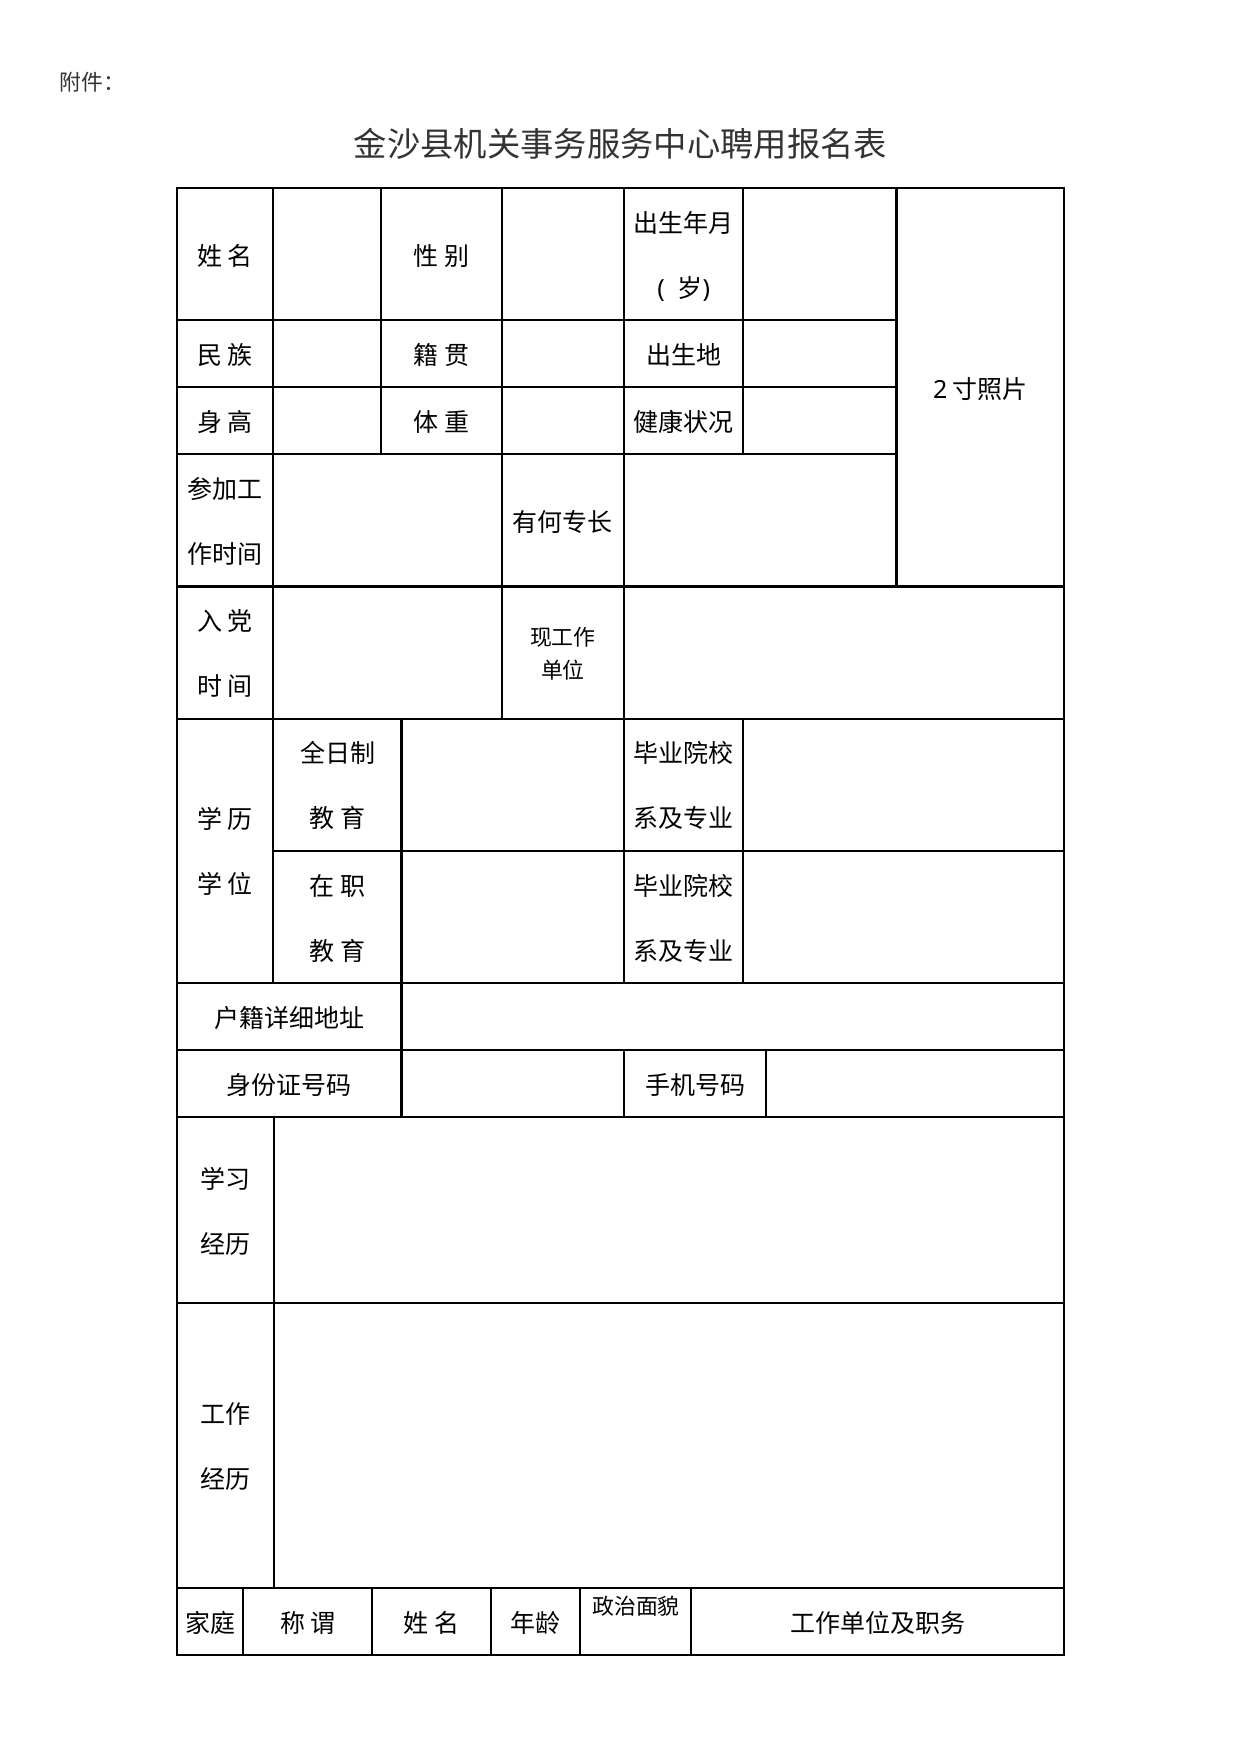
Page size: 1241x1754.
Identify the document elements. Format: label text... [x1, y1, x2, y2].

text 附件： [59, 64, 1181, 97]
table_cell [744, 852, 1063, 982]
table_cell 称 谓 [244, 1589, 371, 1654]
table_cell 毕业院校系及专业 [625, 852, 742, 982]
table_cell [274, 321, 380, 386]
table_header 姓 名 [178, 189, 272, 319]
table_cell [744, 321, 895, 386]
table_cell 出生地 [625, 321, 742, 386]
table_header [744, 189, 895, 319]
table_cell 工作单位及职务 [692, 1589, 1063, 1654]
table_cell 毕业院校系及专业 [625, 720, 742, 849]
table_cell 参加工作时间 [178, 455, 272, 585]
table_cell [274, 588, 501, 717]
table_cell [403, 720, 623, 849]
table_cell 在 职 教 育 [274, 852, 400, 982]
table_cell 学习 经历 [178, 1118, 273, 1302]
table_cell [403, 1051, 623, 1116]
table_header 性 别 [382, 189, 501, 319]
table_cell 工作 经历 [178, 1304, 273, 1587]
table_cell 体 重 [382, 388, 501, 453]
table_cell 全日制 教 育 [274, 720, 400, 849]
table_cell 身份证号码 [178, 1051, 400, 1116]
table_cell 家庭主要成员及 重要社会关系 [178, 1589, 242, 1654]
table_cell [403, 984, 1063, 1049]
table_cell 健康状况 [625, 388, 742, 453]
table_header 出生年月( 岁) [625, 189, 742, 319]
table_header [503, 189, 623, 319]
table_cell 年龄 [492, 1589, 579, 1654]
table_cell [274, 455, 501, 585]
table_cell 籍 贯 [382, 321, 501, 386]
table_cell 政治面貌 [581, 1589, 690, 1654]
table_header [274, 189, 380, 319]
table_cell [503, 321, 623, 386]
table_cell 学 历 学 位 [178, 720, 272, 982]
table_cell [275, 1118, 1063, 1302]
table_cell 有何专长 [503, 455, 623, 585]
table_cell [403, 852, 623, 982]
table_cell [274, 388, 380, 453]
table_cell [625, 588, 1063, 717]
table_cell [767, 1051, 1063, 1116]
table_cell [744, 720, 1063, 849]
table_cell 入 党 时 间 [178, 588, 272, 717]
text 金沙县机关事务服务中心聘用报名表 [59, 109, 1181, 174]
table_cell [744, 388, 895, 453]
table_cell 民 族 [178, 321, 272, 386]
table_header 2寸照片 [898, 189, 1063, 585]
table_cell [503, 388, 623, 453]
table_cell [625, 455, 895, 585]
table_cell 身 高 [178, 388, 272, 453]
table_cell 户籍详细地址 [178, 984, 400, 1049]
table_cell 姓 名 [373, 1589, 490, 1654]
table_cell [275, 1304, 1063, 1587]
table_cell 手机号码 [625, 1051, 765, 1116]
table_cell 现工作 单位 [503, 588, 623, 717]
